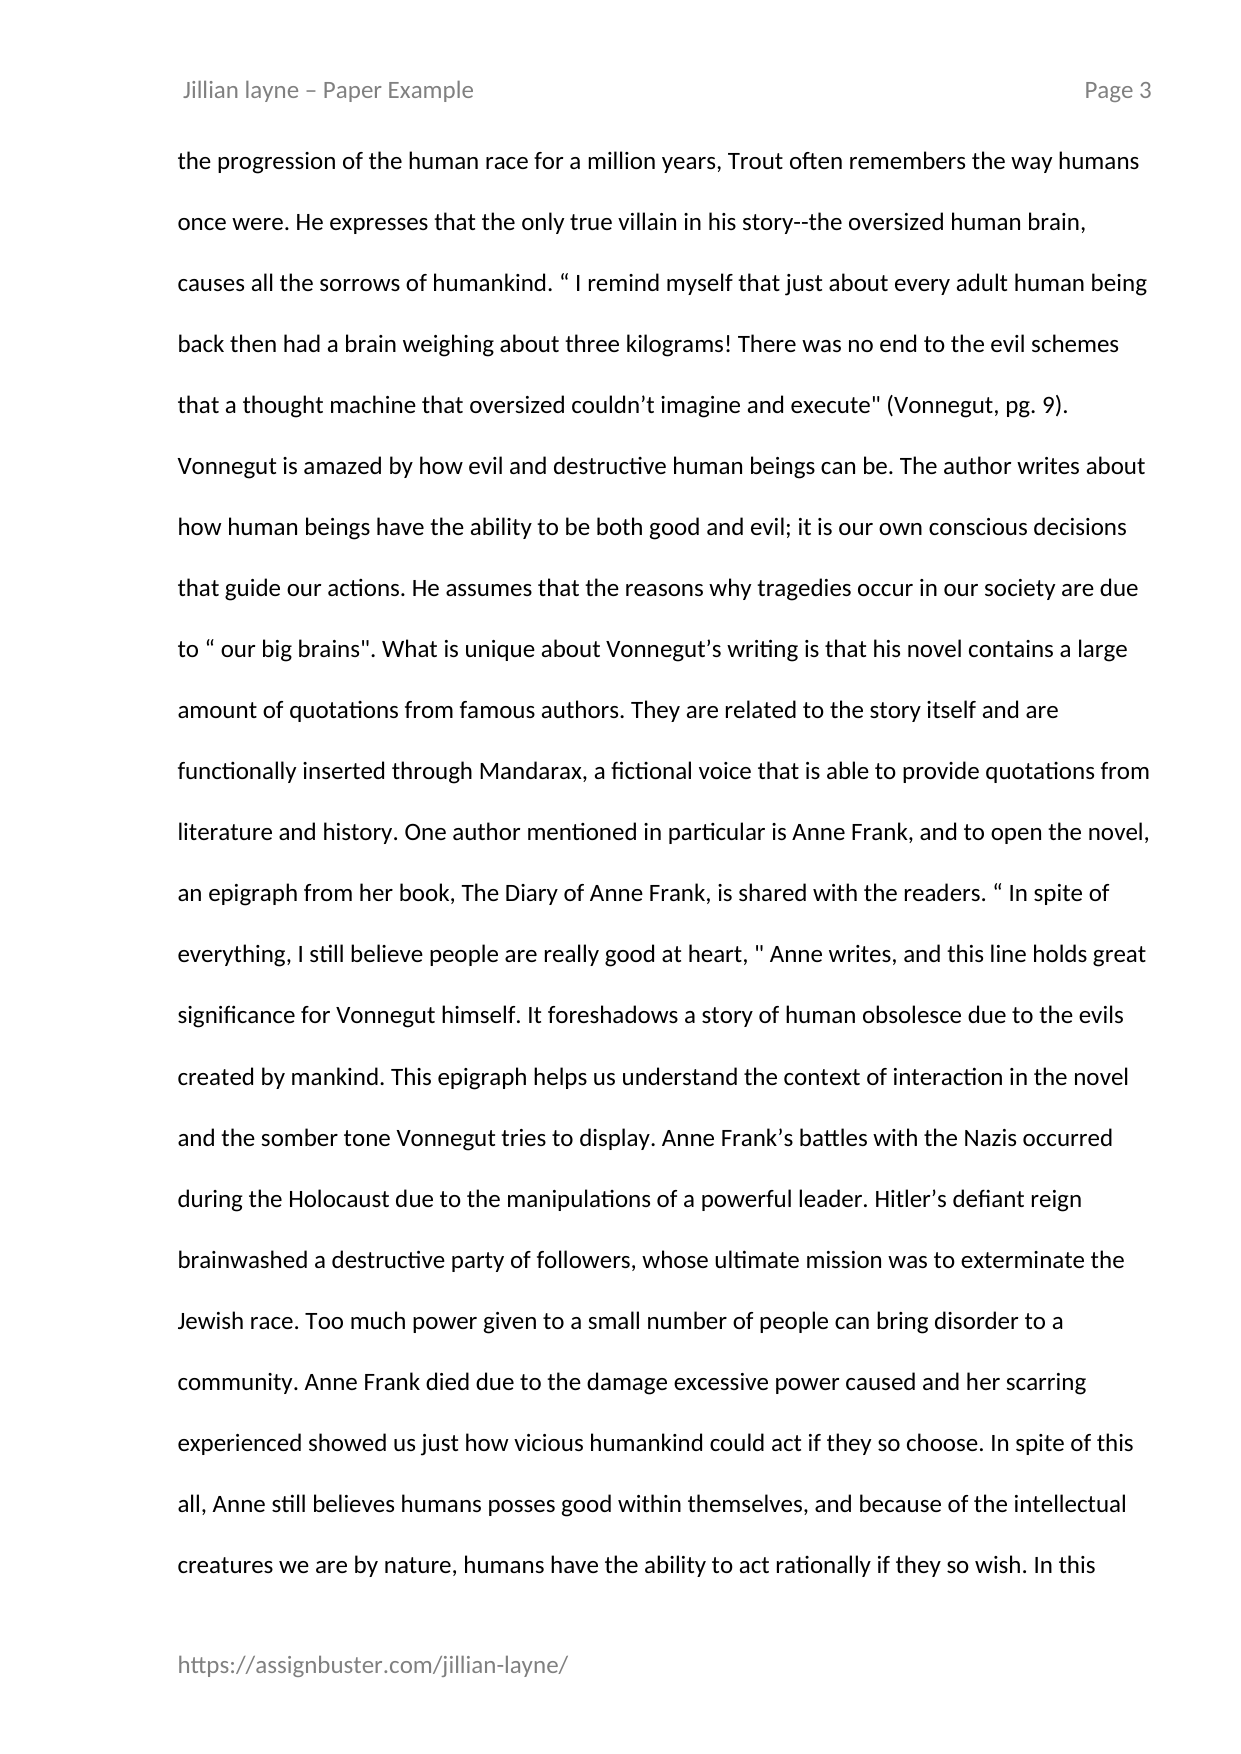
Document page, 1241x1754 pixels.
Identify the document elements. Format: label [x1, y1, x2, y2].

text [177, 145, 1152, 1579]
